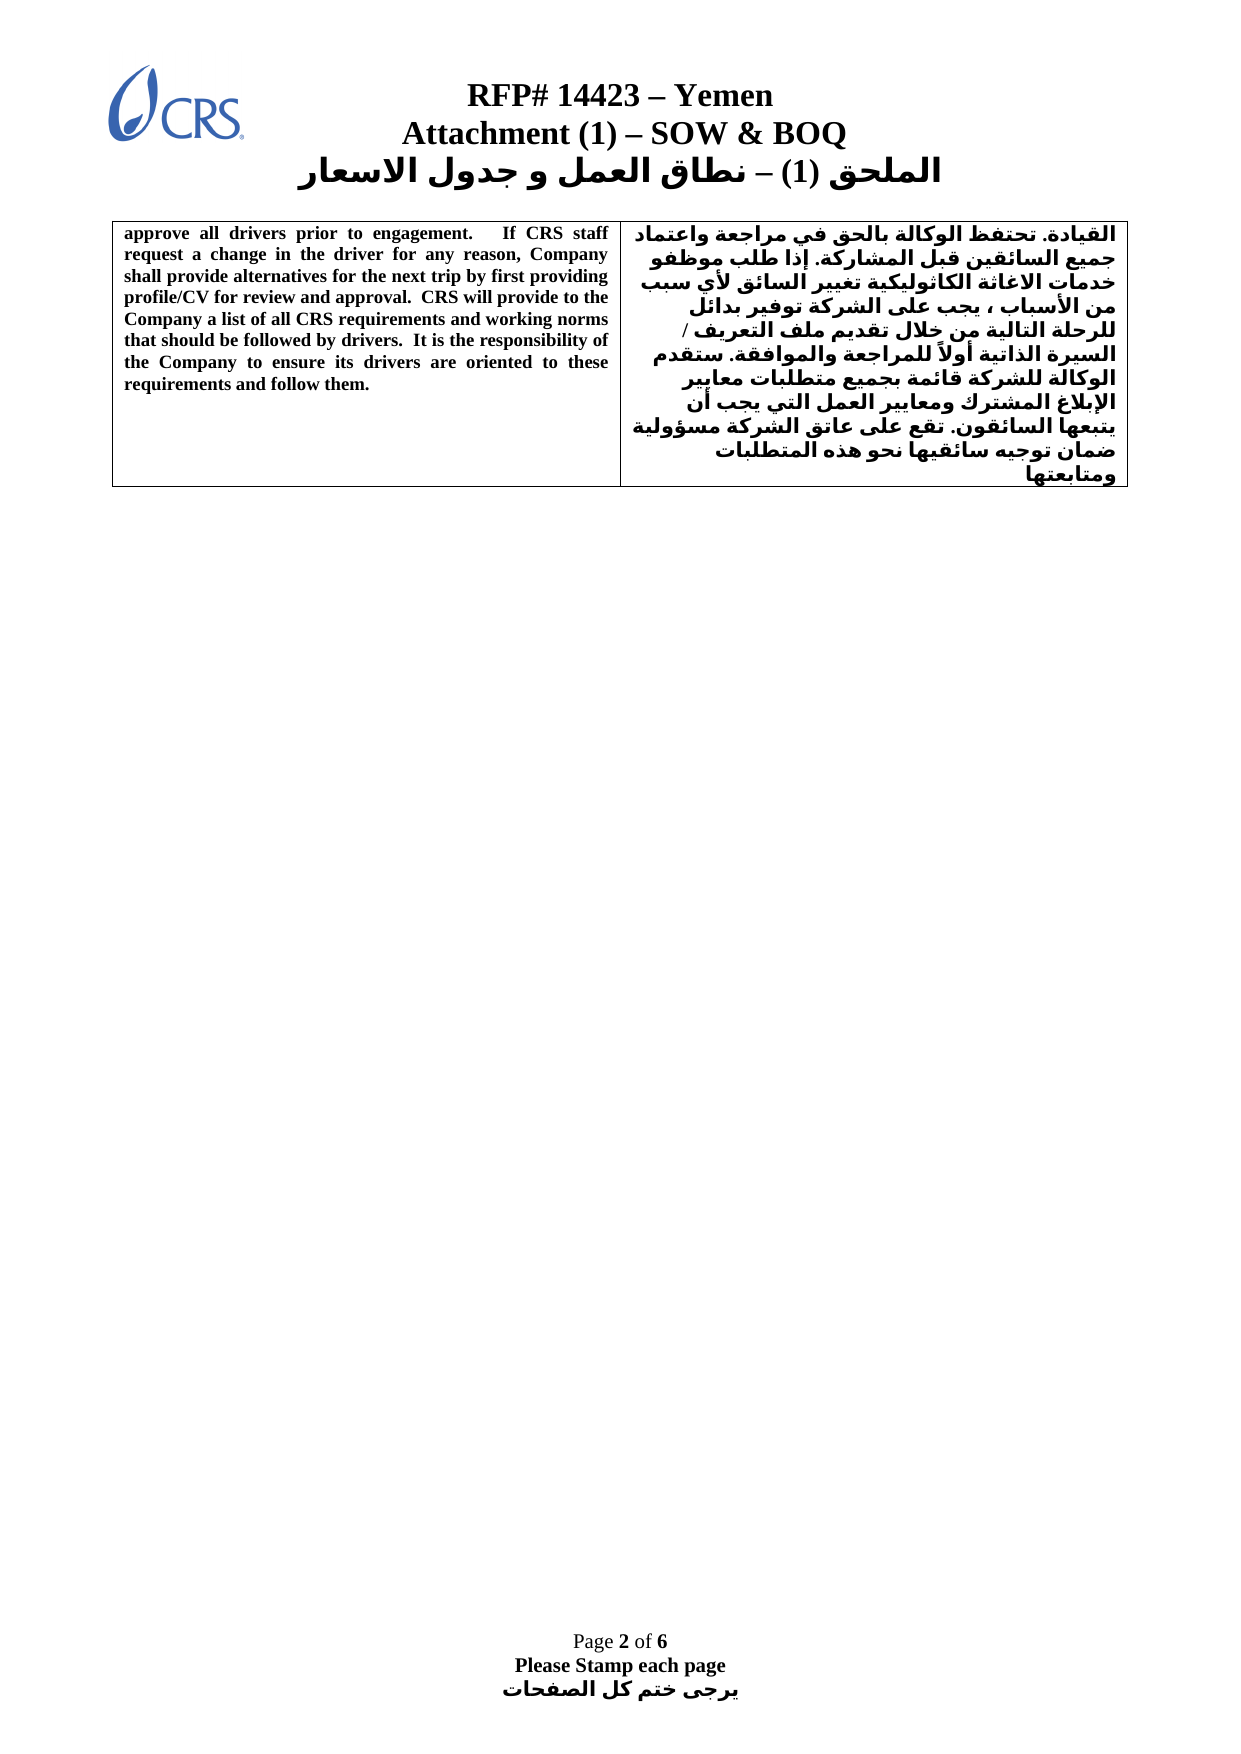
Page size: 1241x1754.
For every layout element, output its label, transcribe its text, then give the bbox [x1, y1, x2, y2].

picture [96, 51, 255, 143]
